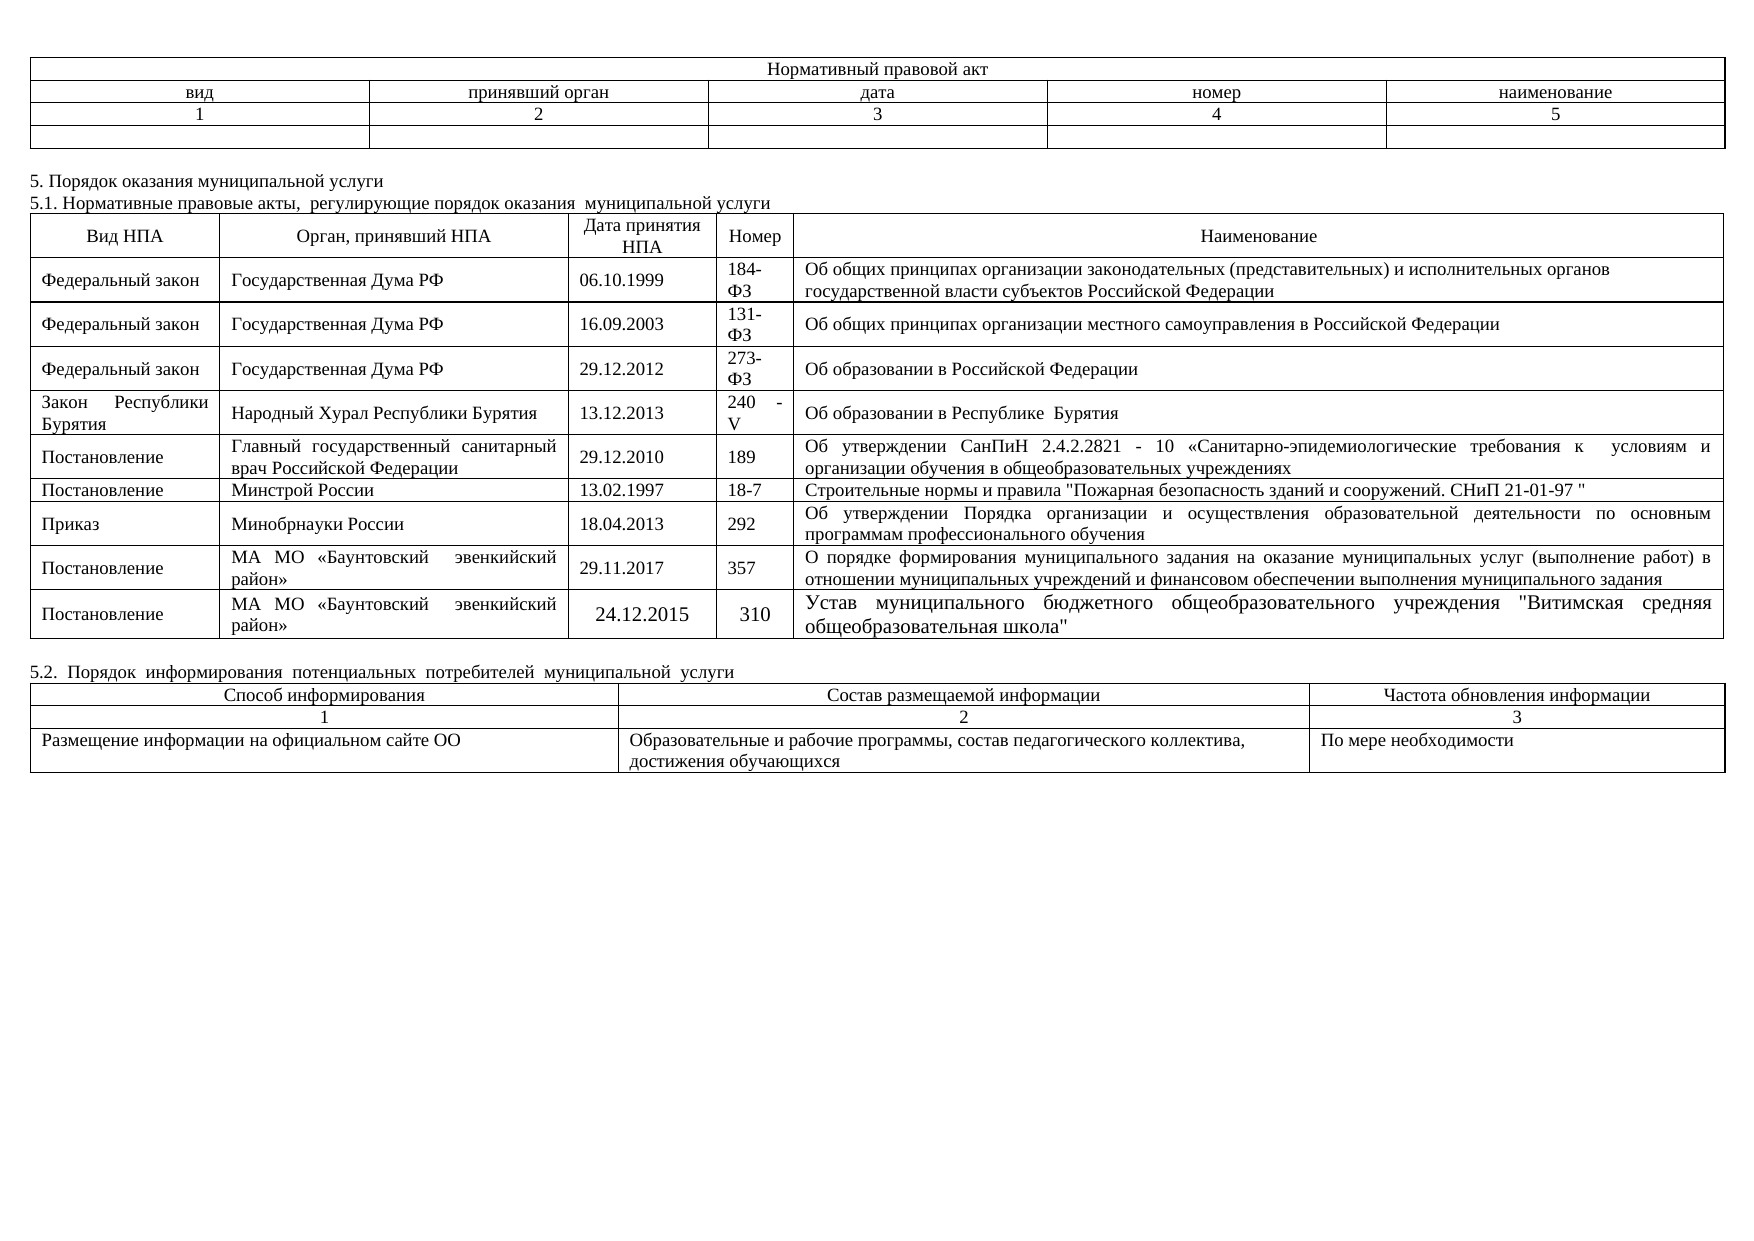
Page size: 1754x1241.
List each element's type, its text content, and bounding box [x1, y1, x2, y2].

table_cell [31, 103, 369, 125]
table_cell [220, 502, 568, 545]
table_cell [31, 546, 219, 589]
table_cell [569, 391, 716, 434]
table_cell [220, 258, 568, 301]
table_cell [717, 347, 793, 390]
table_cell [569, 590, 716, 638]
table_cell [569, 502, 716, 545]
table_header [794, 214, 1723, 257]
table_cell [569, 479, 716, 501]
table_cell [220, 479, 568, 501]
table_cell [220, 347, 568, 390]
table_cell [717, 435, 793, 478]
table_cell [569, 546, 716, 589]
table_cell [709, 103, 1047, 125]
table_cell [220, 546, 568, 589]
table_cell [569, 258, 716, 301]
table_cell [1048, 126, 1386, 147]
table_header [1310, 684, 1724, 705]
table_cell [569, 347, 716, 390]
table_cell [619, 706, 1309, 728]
text 5. Порядок оказания муниципальной услуги [29, 170, 1724, 192]
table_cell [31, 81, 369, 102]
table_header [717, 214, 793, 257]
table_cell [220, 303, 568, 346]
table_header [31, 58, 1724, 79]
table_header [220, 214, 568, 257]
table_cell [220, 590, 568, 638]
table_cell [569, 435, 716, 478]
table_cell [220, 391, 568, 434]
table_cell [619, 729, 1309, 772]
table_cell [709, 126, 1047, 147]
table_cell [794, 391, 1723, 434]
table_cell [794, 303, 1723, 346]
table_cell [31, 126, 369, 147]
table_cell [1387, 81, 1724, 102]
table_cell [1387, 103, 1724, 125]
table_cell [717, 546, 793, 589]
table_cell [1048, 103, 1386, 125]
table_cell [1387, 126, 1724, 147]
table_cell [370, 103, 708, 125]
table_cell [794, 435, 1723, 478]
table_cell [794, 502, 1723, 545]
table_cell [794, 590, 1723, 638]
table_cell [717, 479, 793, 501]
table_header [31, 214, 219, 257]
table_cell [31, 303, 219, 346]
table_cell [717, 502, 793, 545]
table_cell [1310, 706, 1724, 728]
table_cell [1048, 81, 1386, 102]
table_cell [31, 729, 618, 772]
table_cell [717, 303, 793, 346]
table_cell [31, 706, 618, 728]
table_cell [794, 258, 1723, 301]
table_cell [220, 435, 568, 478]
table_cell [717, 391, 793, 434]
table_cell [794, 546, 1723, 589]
text 5.2. Порядок информирования потенциальных потребителей муниципальной услуги [29, 661, 1724, 682]
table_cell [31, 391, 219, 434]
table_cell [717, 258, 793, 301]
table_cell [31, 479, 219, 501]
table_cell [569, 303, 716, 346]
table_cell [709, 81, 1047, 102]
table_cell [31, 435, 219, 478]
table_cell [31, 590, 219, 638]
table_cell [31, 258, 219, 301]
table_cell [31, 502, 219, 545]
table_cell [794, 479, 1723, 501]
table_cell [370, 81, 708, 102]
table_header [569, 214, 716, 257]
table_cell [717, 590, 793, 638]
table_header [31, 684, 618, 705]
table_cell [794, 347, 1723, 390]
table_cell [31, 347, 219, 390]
text 5.1. Нормативные правовые акты, регулирующие порядок оказания муниципальной услуги [29, 192, 1724, 213]
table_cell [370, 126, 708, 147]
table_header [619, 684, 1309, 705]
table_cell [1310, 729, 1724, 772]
